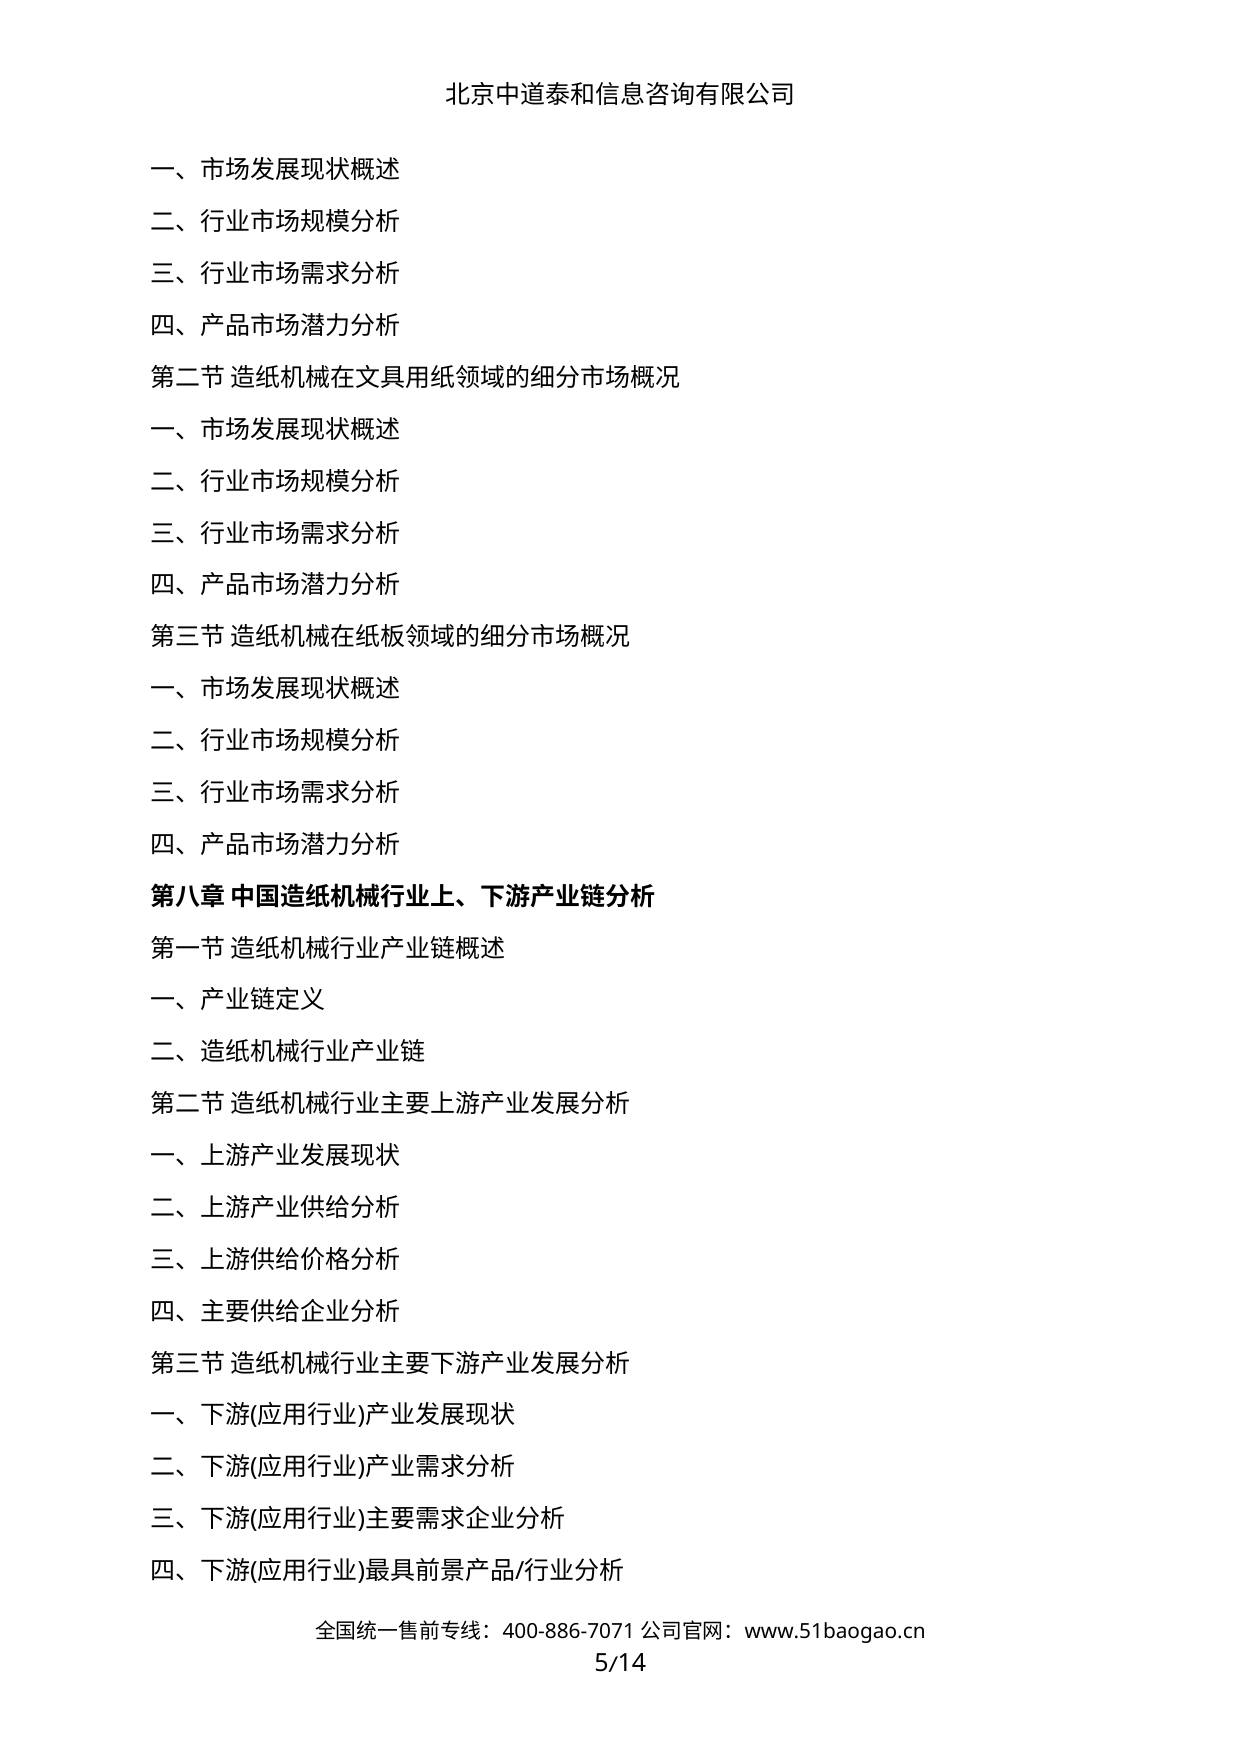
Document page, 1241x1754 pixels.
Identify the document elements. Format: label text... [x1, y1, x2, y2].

text 四、下游(应用行业)最具前景产品/行业分析 [150, 1551, 1090, 1587]
text 第三节 造纸机械行业主要下游产业发展分析 [150, 1343, 1090, 1379]
text 二、行业市场规模分析 [150, 721, 1090, 757]
text 三、行业市场需求分析 [150, 772, 1090, 809]
text 一、产业链定义 [150, 980, 1090, 1016]
text 第二节 造纸机械在文具用纸领域的细分市场概况 [150, 357, 1090, 394]
text 二、上游产业供给分析 [150, 1187, 1090, 1224]
text 四、产品市场潜力分析 [150, 824, 1090, 861]
text 第三节 造纸机械在纸板领域的细分市场概况 [150, 617, 1090, 653]
text 二、下游(应用行业)产业需求分析 [150, 1447, 1090, 1483]
text 一、市场发展现状概述 [150, 669, 1090, 705]
text 一、上游产业发展现状 [150, 1136, 1090, 1172]
text 二、行业市场规模分析 [150, 202, 1090, 238]
text 第二节 造纸机械行业主要上游产业发展分析 [150, 1084, 1090, 1120]
text 四、主要供给企业分析 [150, 1291, 1090, 1327]
text 三、下游(应用行业)主要需求企业分析 [150, 1499, 1090, 1535]
text 三、上游供给价格分析 [150, 1239, 1090, 1276]
text 第八章 中国造纸机械行业上、下游产业链分析 [150, 876, 1090, 912]
text 二、行业市场规模分析 [150, 461, 1090, 497]
text 四、产品市场潜力分析 [150, 565, 1090, 601]
text 一、市场发展现状概述 [150, 150, 1090, 186]
text 一、下游(应用行业)产业发展现状 [150, 1395, 1090, 1431]
text 第一节 造纸机械行业产业链概述 [150, 928, 1090, 964]
text 一、市场发展现状概述 [150, 409, 1090, 446]
text 四、产品市场潜力分析 [150, 306, 1090, 342]
text 二、造纸机械行业产业链 [150, 1032, 1090, 1068]
text 三、行业市场需求分析 [150, 513, 1090, 549]
text 三、行业市场需求分析 [150, 254, 1090, 290]
